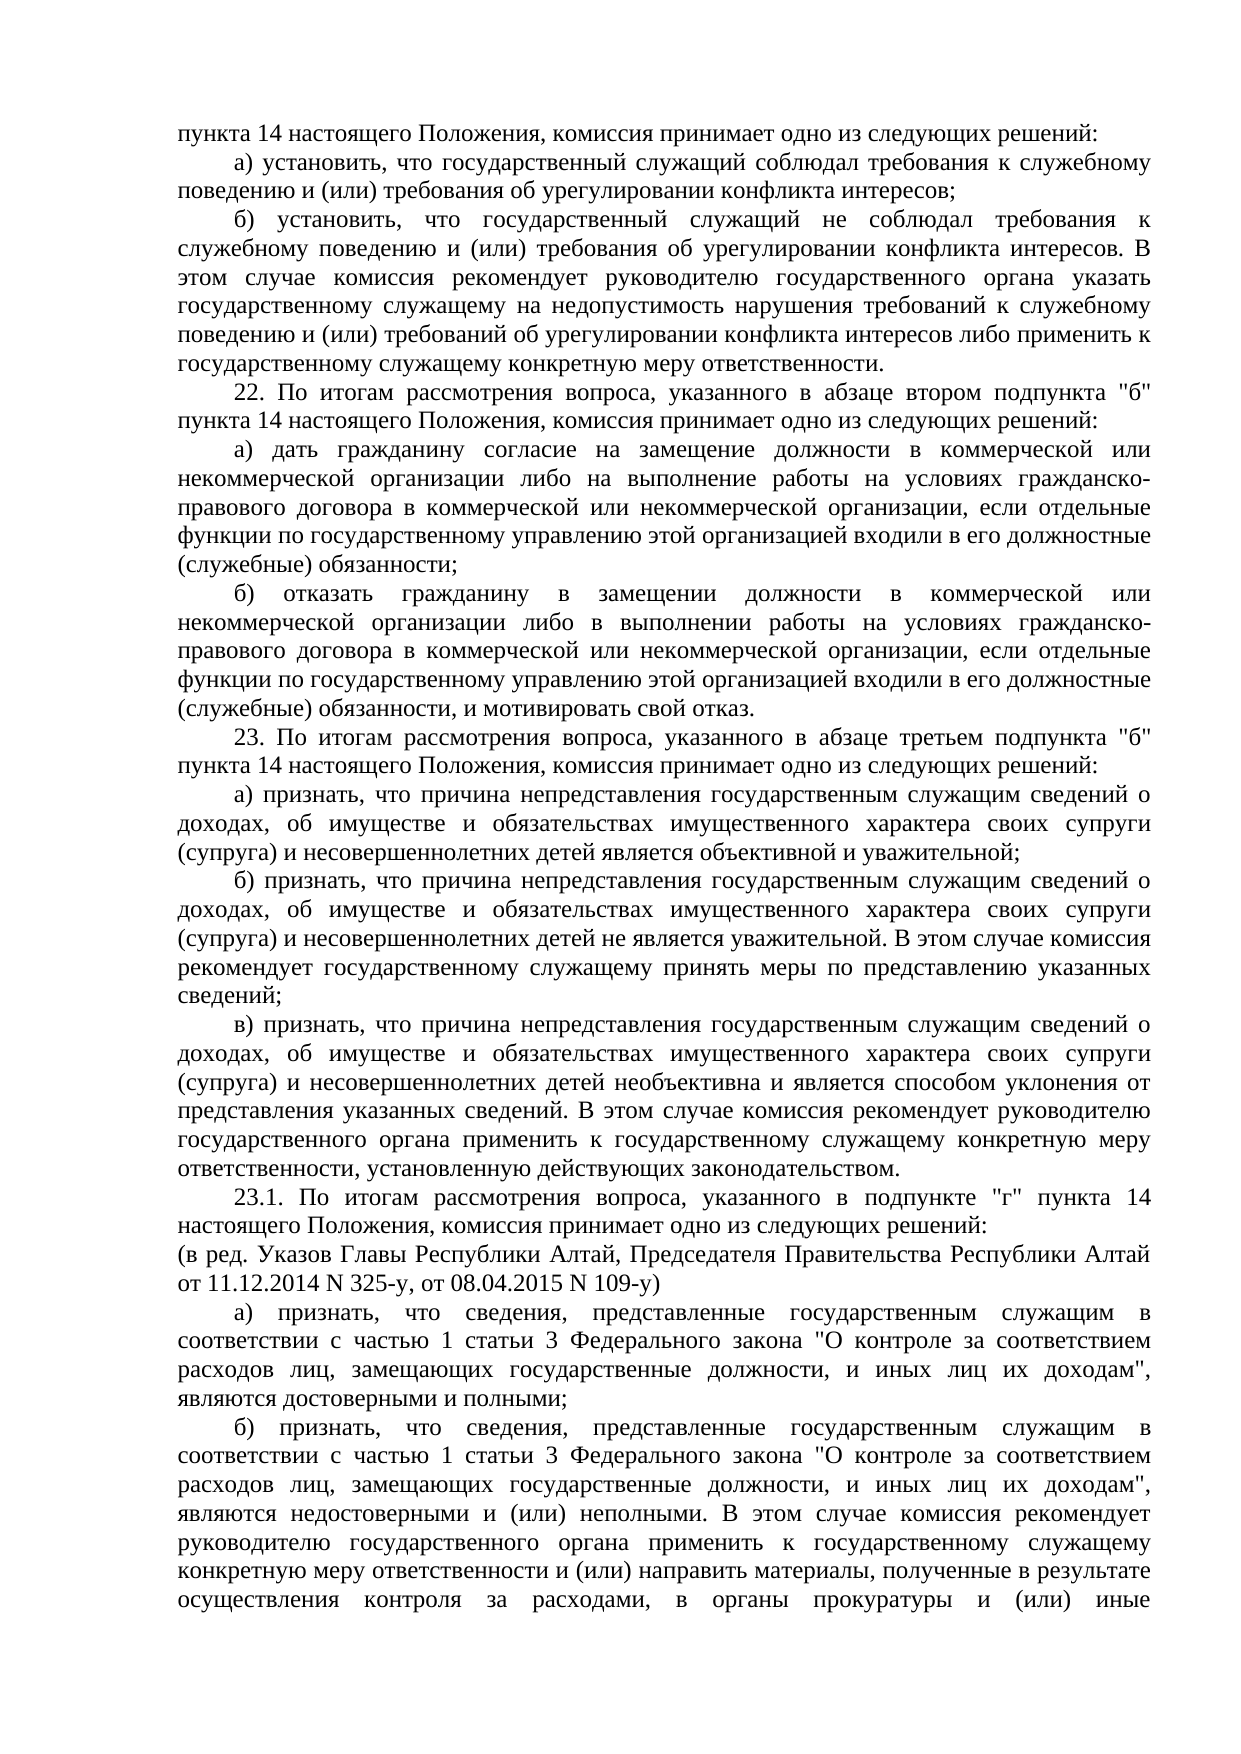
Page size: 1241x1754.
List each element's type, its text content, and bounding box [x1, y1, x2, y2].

text б) признать, что причина непредставления государственным служащим сведений о доходах, об имуществе и обязательствах имущественного характера своих супруги (супруга) и несовершеннолетних детей не является уважительной. В этом случае комиссия рекомендует государственному служащему принять меры по представлению указанных сведений; [177, 866, 1152, 1009]
text 23. По итогам рассмотрения вопроса, указанного в абзаце третьем подпункта "б" пункта 14 настоящего Положения, комиссия принимает одно из следующих решений: [177, 722, 1152, 779]
text б) установить, что государственный служащий не соблюдал требования к служебному поведению и (или) требования об урегулировании конфликта интересов. В этом случае комиссия рекомендует руководителю государственного органа указать государственному служащему на недопустимость нарушения требований к служебному поведению и (или) требований об урегулировании конфликта интересов либо применить к государственному служащему конкретную меру ответственности. [177, 204, 1152, 377]
text 22. По итогам рассмотрения вопроса, указанного в абзаце втором подпункта "б" пункта 14 настоящего Положения, комиссия принимает одно из следующих решений: [177, 377, 1152, 434]
text а) установить, что государственный служащий соблюдал требования к служебному поведению и (или) требования об урегулировании конфликта интересов; [177, 147, 1152, 204]
text б) отказать гражданину в замещении должности в коммерческой или некоммерческой организации либо в выполнении работы на условиях гражданско-правового договора в коммерческой или некоммерческой организации, если отдельные функции по государственному управлению этой организацией входили в его должностные (служебные) обязанности, и мотивировать свой отказ. [177, 578, 1152, 722]
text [177, 118, 1152, 147]
text а) признать, что сведения, представленные государственным служащим в соответствии с частью 1 статьи 3 Федерального закона "О контроле за соответствием расходов лиц, замещающих государственные должности, и иных лиц их доходам", являются достоверными и полными; [177, 1297, 1152, 1412]
text в) признать, что причина непредставления государственным служащим сведений о доходах, об имуществе и обязательствах имущественного характера своих супруги (супруга) и несовершеннолетних детей необъективна и является способом уклонения от представления указанных сведений. В этом случае комиссия рекомендует руководителю государственного органа применить к государственному служащему конкретную меру ответственности, установленную действующих законодательством. [177, 1009, 1152, 1182]
text 23.1. По итогам рассмотрения вопроса, указанного в подпункте "г" пункта 14 настоящего Положения, комиссия принимает одно из следующих решений: [177, 1182, 1152, 1239]
text а) признать, что причина непредставления государственным служащим сведений о доходах, об имуществе и обязательствах имущественного характера своих супруги (супруга) и несовершеннолетних детей является объективной и уважительной; [177, 779, 1152, 866]
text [177, 1412, 1152, 1613]
text (в ред. Указов Главы Республики Алтай, Председателя Правительства Республики Алтай от 11.12.2014 N 325-у, от 08.04.2015 N 109-у) [177, 1239, 1152, 1297]
text а) дать гражданину согласие на замещение должности в коммерческой или некоммерческой организации либо на выполнение работы на условиях гражданско-правового договора в коммерческой или некоммерческой организации, если отдельные функции по государственному управлению этой организацией входили в его должностные (служебные) обязанности; [177, 434, 1152, 578]
